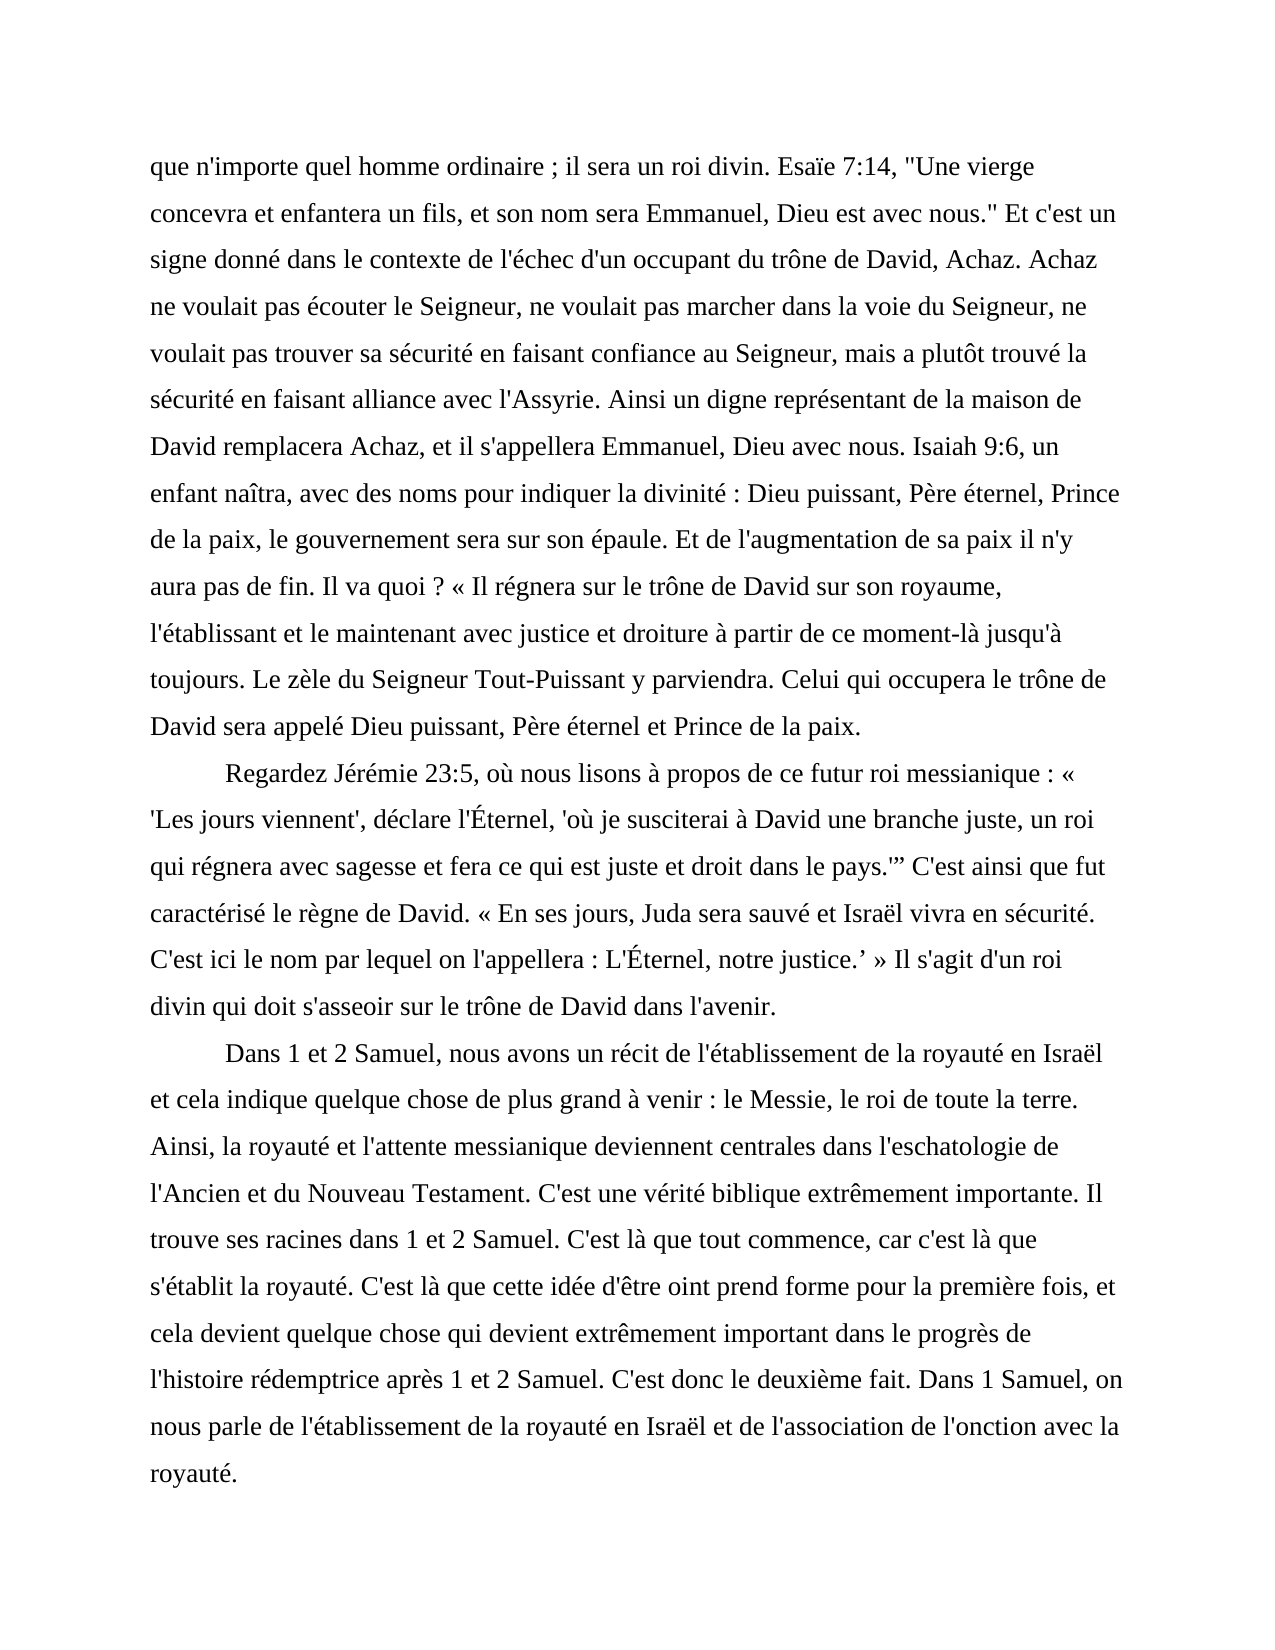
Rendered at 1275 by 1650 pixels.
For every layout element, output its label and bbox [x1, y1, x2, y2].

text [150, 150, 1125, 1488]
